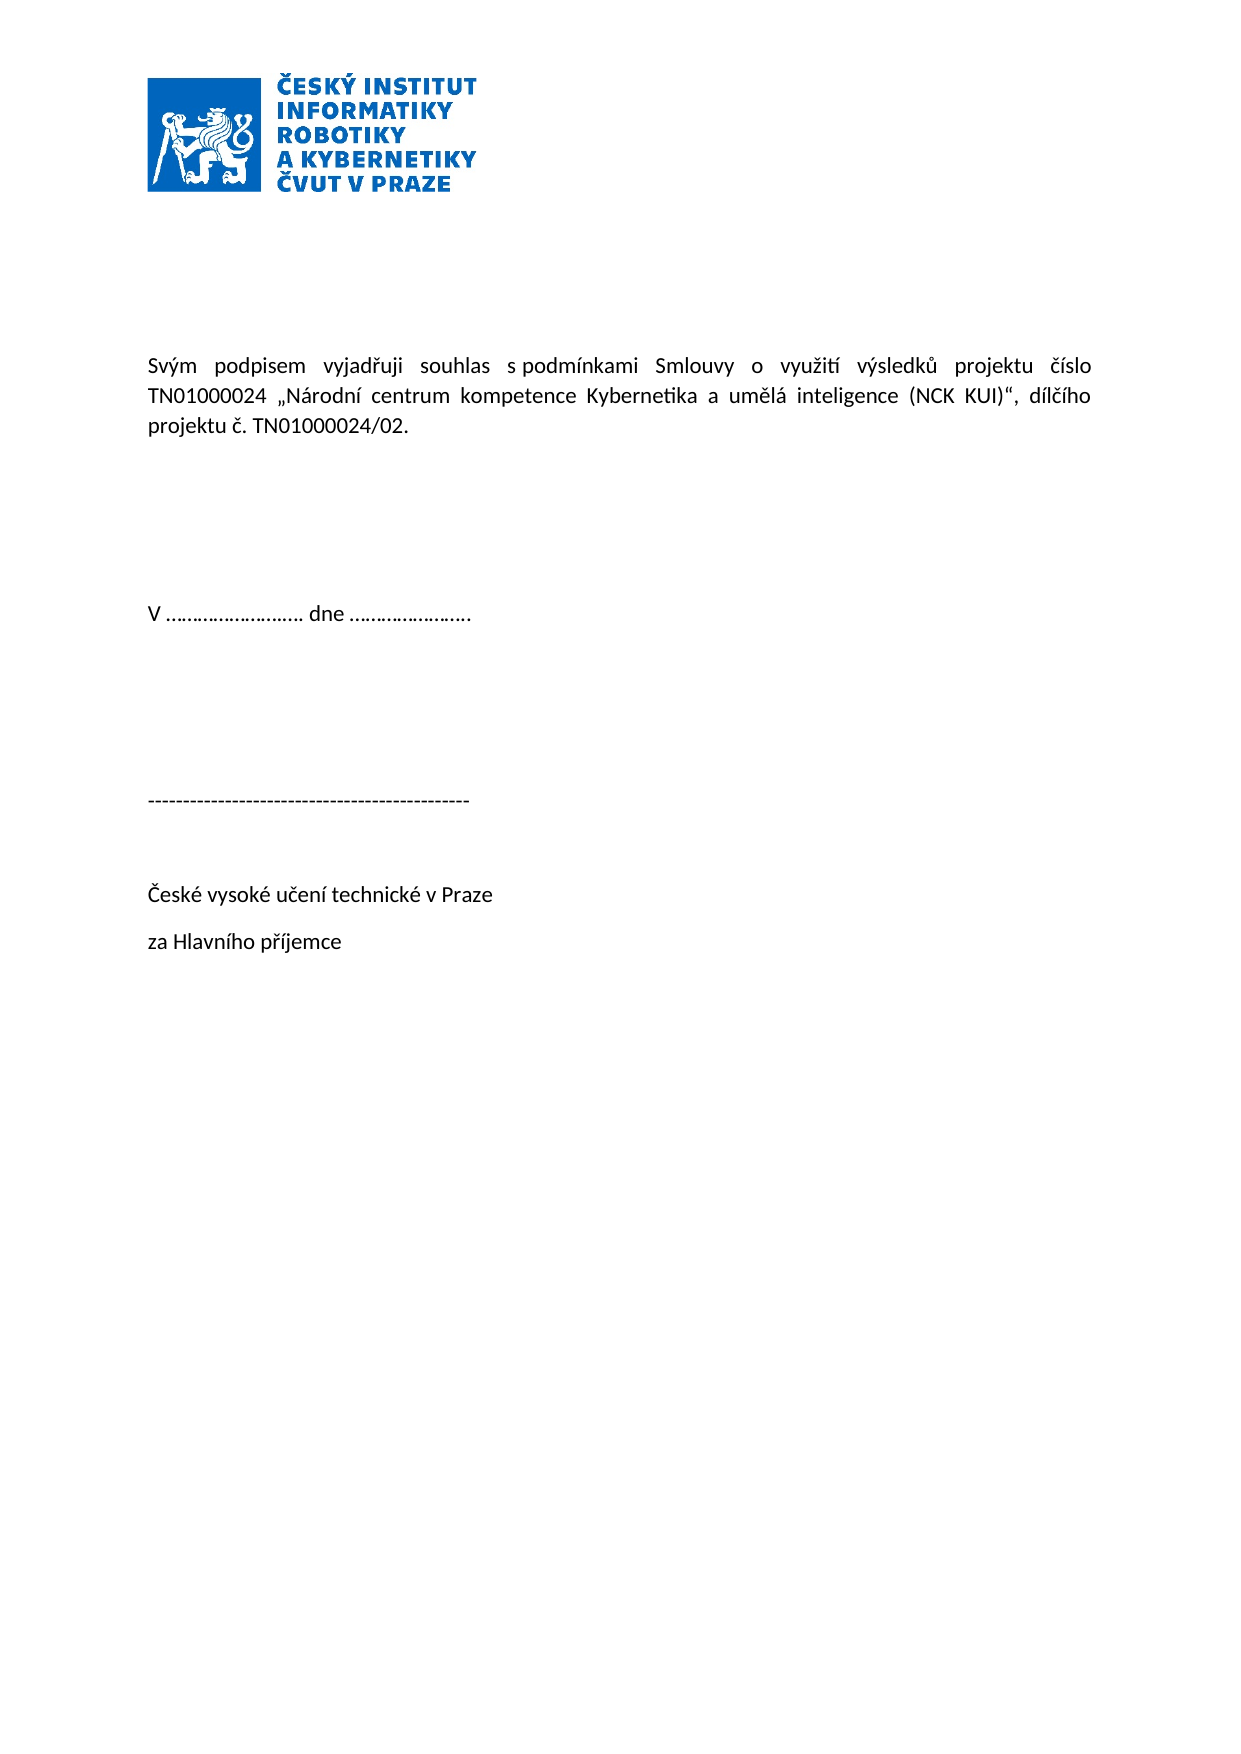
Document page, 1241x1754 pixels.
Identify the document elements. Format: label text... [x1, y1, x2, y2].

text ---------------------------------------------- [148, 786, 1093, 814]
text České vysoké učení technické v Praze [148, 880, 1093, 908]
picture [147, 73, 477, 192]
text Svým podpisem vyjadřuji souhlas s podmínkami Smlouvy o využití výsledků projektu číslo TN01000024 „Národní centrum kompetence Kybernetika a umělá inteligence (NCK KUI)“, dílčího projektu č. TN01000024/02. [148, 351, 1093, 439]
text V ………………….…. dne ………………….. [148, 599, 1093, 627]
text za Hlavního příjemce [148, 927, 1093, 955]
